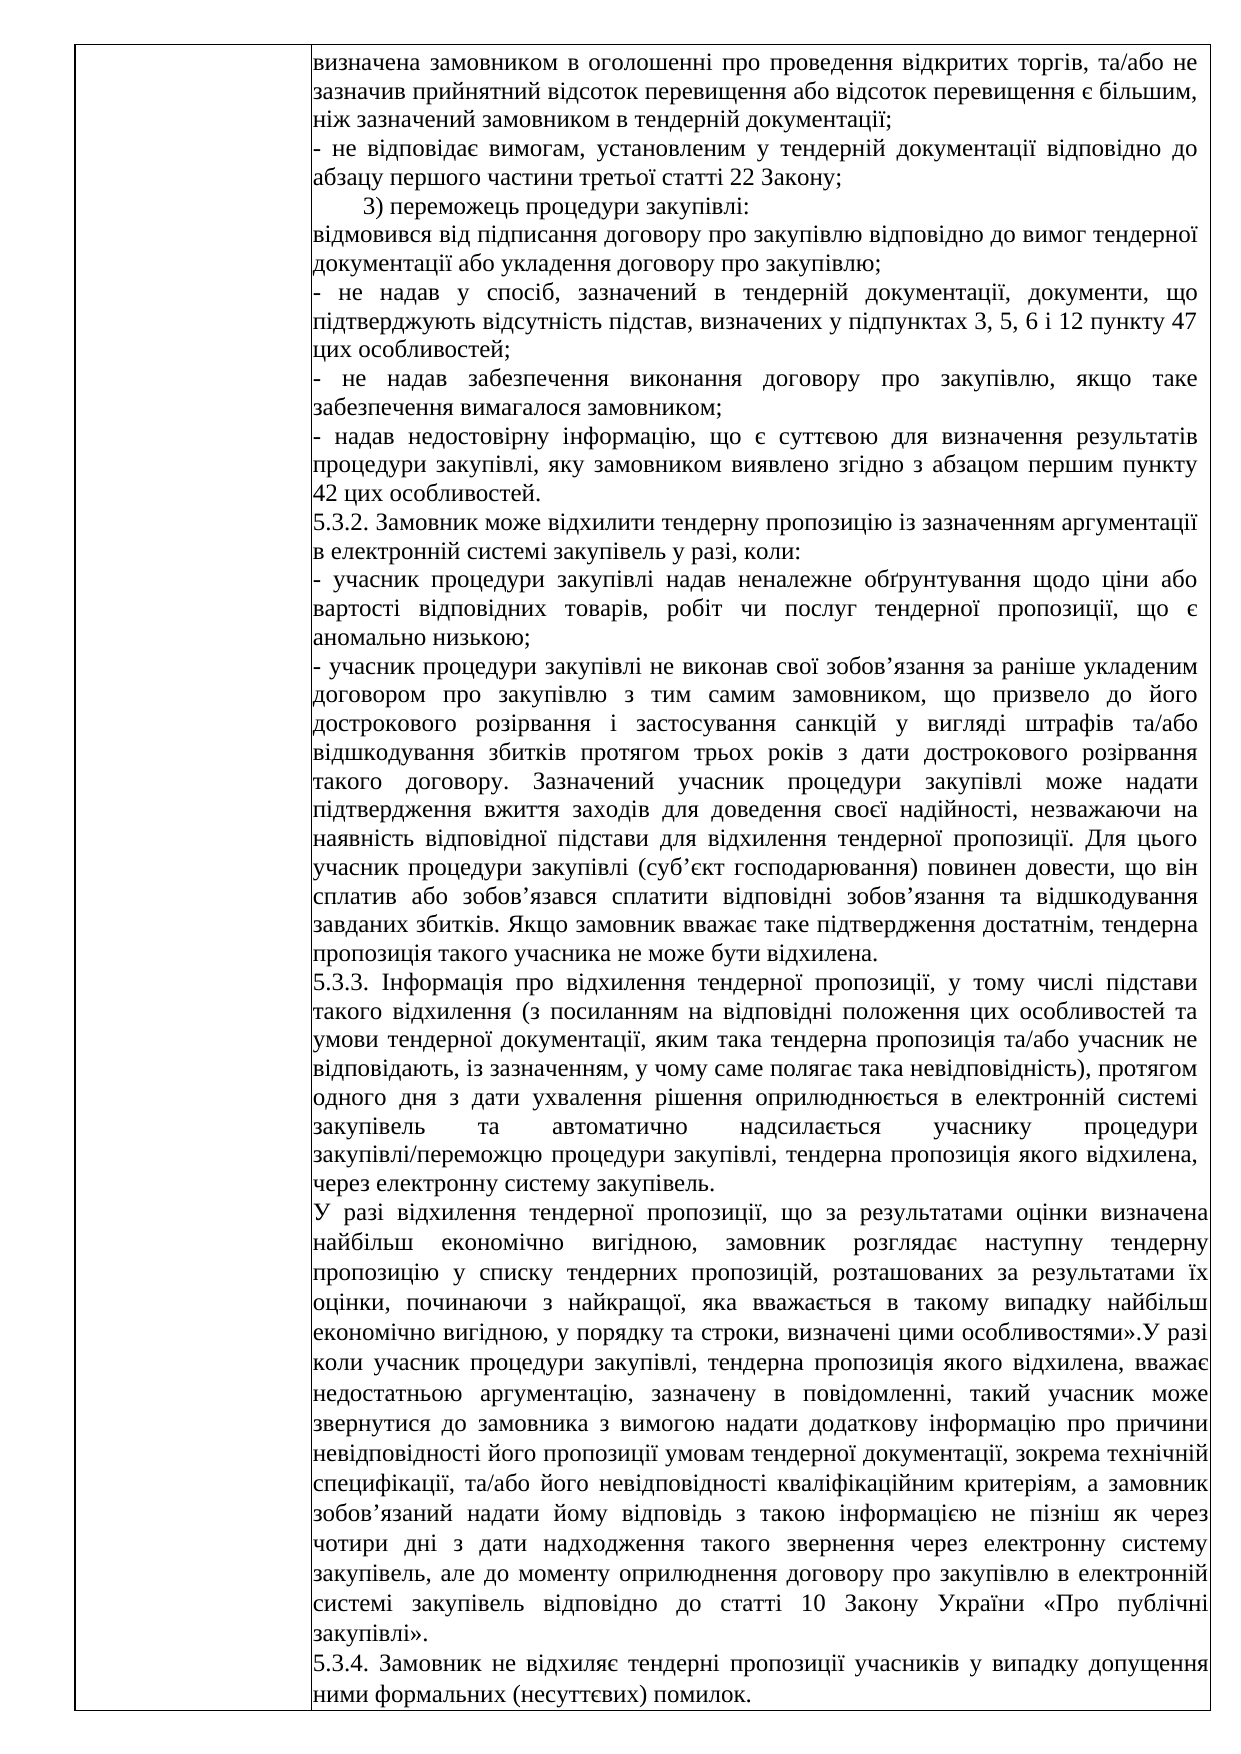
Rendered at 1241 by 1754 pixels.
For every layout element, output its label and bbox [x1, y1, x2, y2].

table_cell [76, 45, 311, 1710]
table_cell [312, 45, 1210, 1710]
